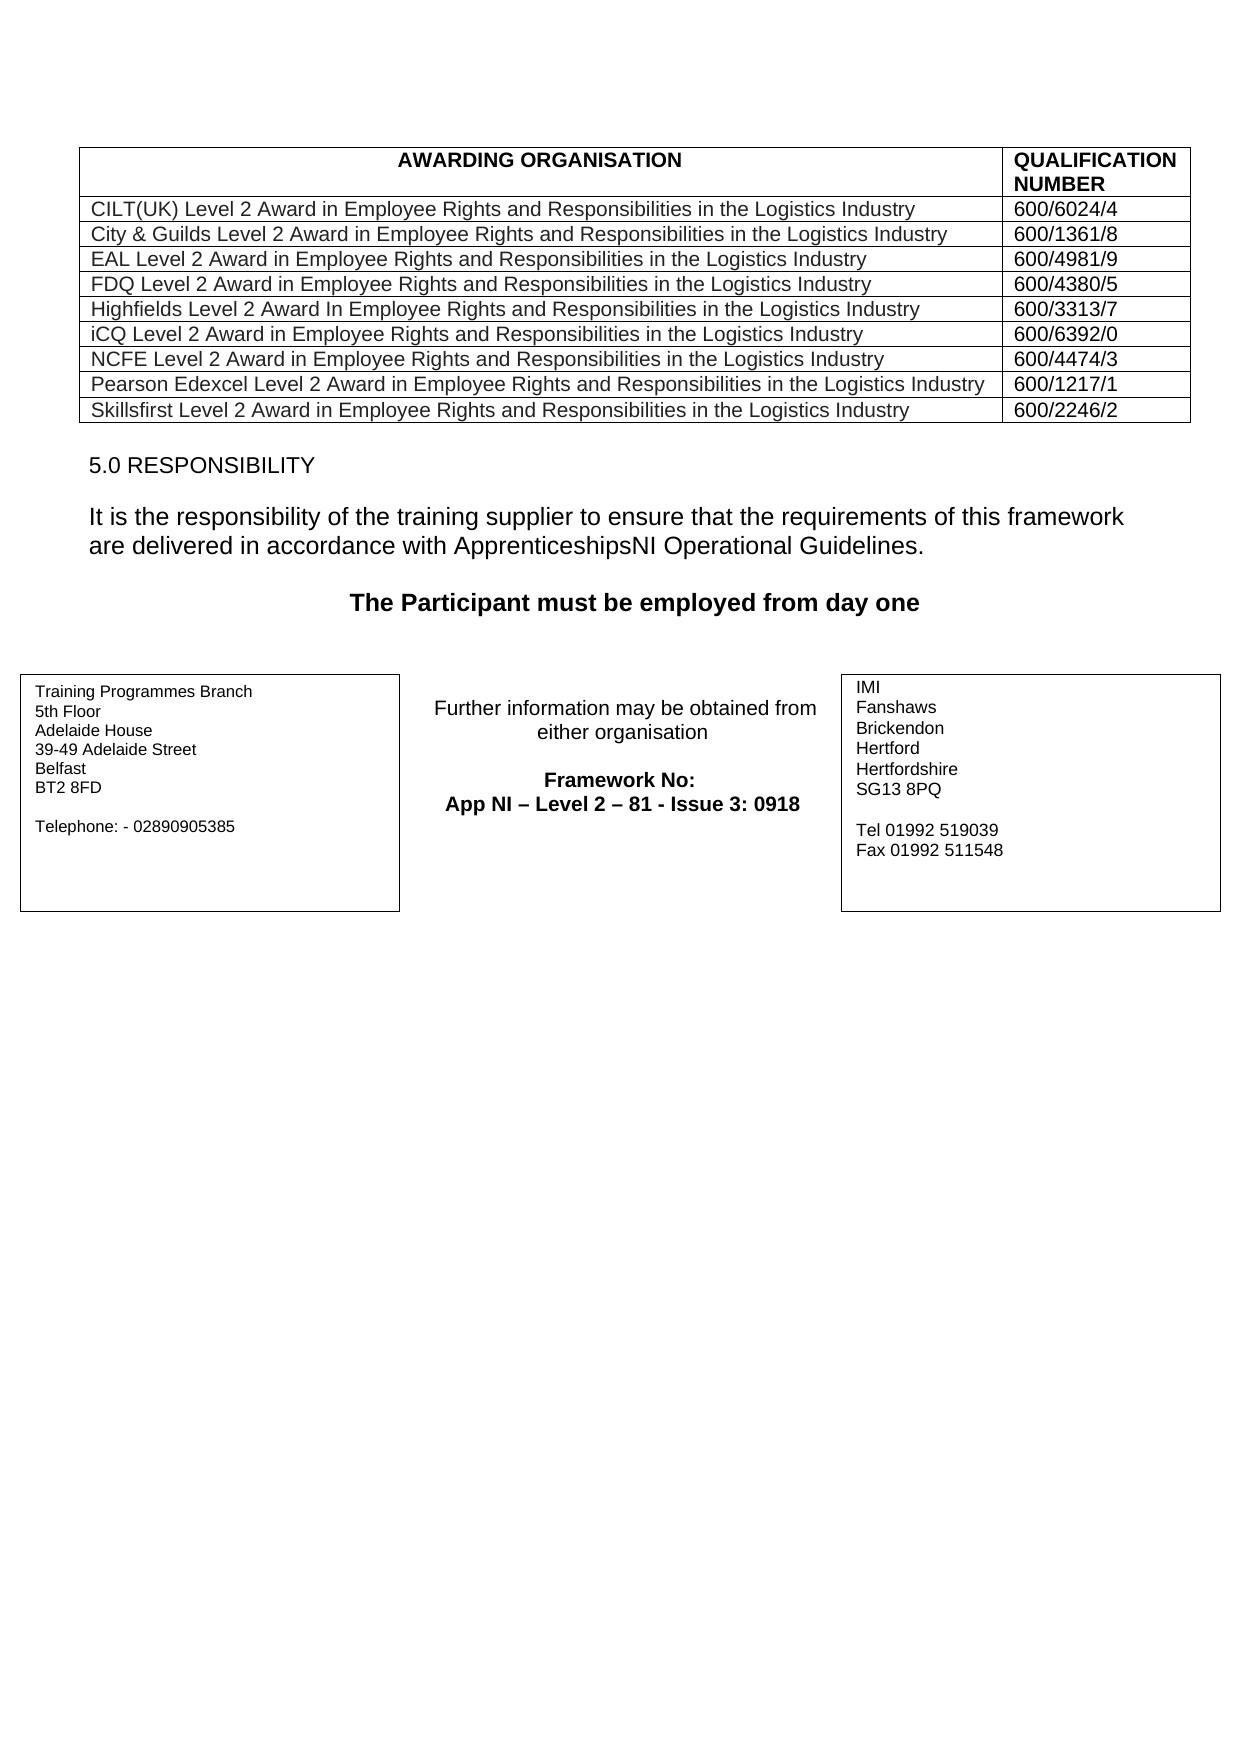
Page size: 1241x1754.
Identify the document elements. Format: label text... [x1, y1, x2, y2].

table_cell City & Guilds Level 2 Award in Employee Rights and Responsibilities in the Logistics Industry [80, 222, 1002, 246]
table_cell 600/4380/5 [1003, 272, 1190, 296]
text 5.0 RESPONSIBILITY [89, 452, 1187, 478]
table_cell iCQ Level 2 Award in Employee Rights and Responsibilities in the Logistics Industry [80, 322, 1002, 346]
table_cell 600/6024/4 [1003, 197, 1190, 221]
table_cell 600/6392/0 [1003, 322, 1190, 346]
table_cell Highfields Level 2 Award In Employee Rights and Responsibilities in the Logistics Industry [80, 297, 1002, 321]
table_cell 600/4981/9 [1003, 247, 1190, 271]
table_cell EAL Level 2 Award in Employee Rights and Responsibilities in the Logistics Industry [80, 247, 1002, 271]
table_cell 600/3313/7 [1003, 297, 1190, 321]
table_header Qualification NuMBER [1003, 148, 1190, 196]
table_cell NCFE Level 2 Award in Employee Rights and Responsibilities in the Logistics Industry [80, 347, 1002, 371]
text The Participant must be employed from day one [89, 588, 1181, 617]
text It is the responsibility of the training supplier to ensure that the requirements of this framework are delivered in accordance with ApprenticeshipsNI Operational Guidelines. [89, 502, 1142, 560]
table_cell Pearson Edexcel Level 2 Award in Employee Rights and Responsibilities in the Logistics Industry [80, 372, 1002, 397]
table_cell CILT(UK) Level 2 Award in Employee Rights and Responsibilities in the Logistics Industry [80, 197, 1002, 221]
table_cell 600/2246/2 [1003, 398, 1190, 422]
table_cell 600/4474/3 [1003, 347, 1190, 371]
table_cell FDQ Level 2 Award in Employee Rights and Responsibilities in the Logistics Industry [80, 272, 1002, 296]
table_cell Skillsfirst Level 2 Award in Employee Rights and Responsibilities in the Logistics Industry [80, 398, 1002, 422]
table_header Awarding Organisation [80, 148, 1002, 196]
table_cell 600/1361/8 [1003, 222, 1190, 246]
table_cell 600/1217/1 [1003, 372, 1190, 397]
